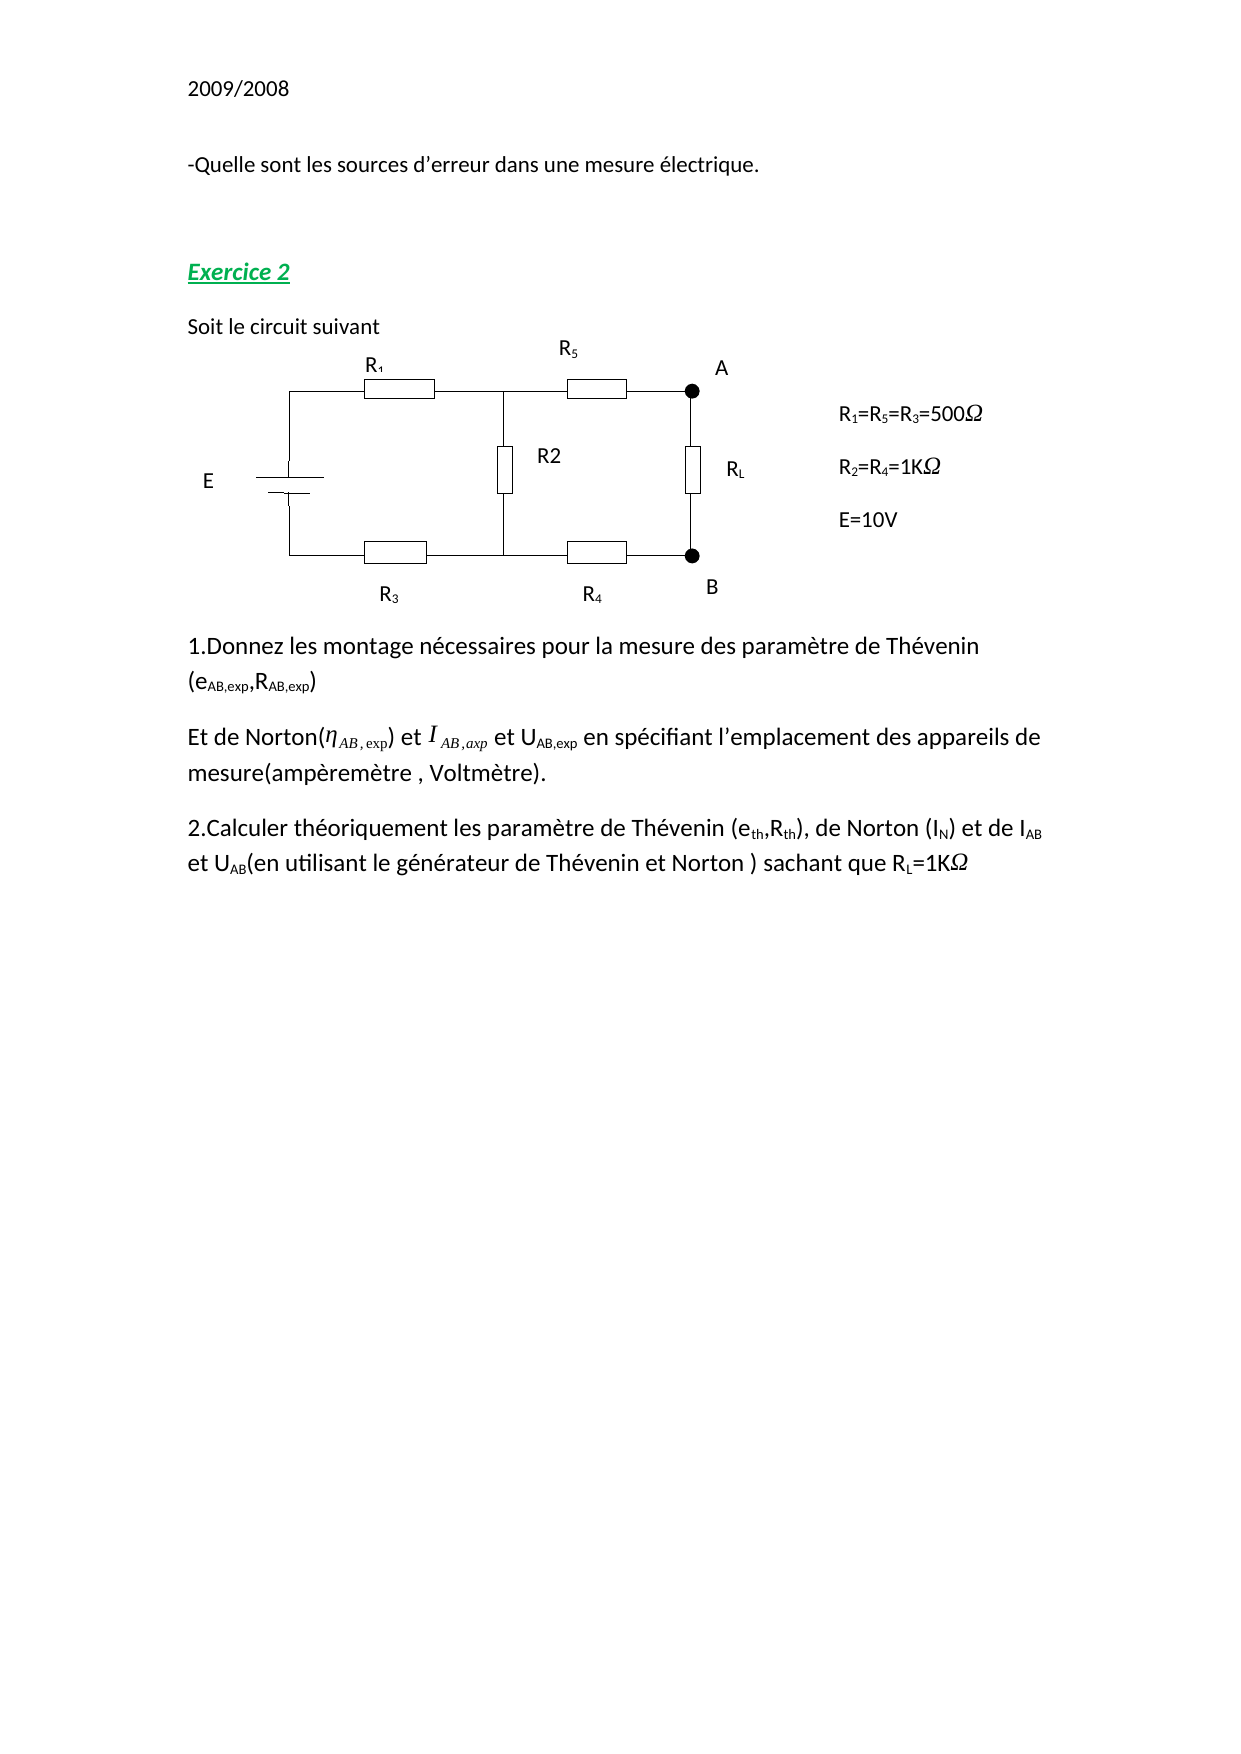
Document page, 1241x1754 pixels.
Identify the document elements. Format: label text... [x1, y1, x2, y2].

text Et de Norton() et et UAB,exp en spécifiant l’emplacement des appareils de mesure(ampèremètre , Voltmètre). [187, 721, 1053, 787]
text Soit le circuit suivant [187, 312, 1053, 340]
text -Quelle sont les sources d’erreur dans une mesure électrique. [187, 150, 1053, 178]
text 1.Donnez les montage nécessaires pour la mesure des paramètre de Thévenin (eAB,exp,RAB,exp) [187, 630, 1053, 696]
text Exercice 2 [187, 256, 1053, 287]
text 2.Calculer théoriquement les paramètre de Thévenin (eth,Rth), de Norton (IN) et de IAB et UAB(en utilisant le générateur de Thévenin et Norton ) sachant que RL=1K [187, 812, 1053, 878]
